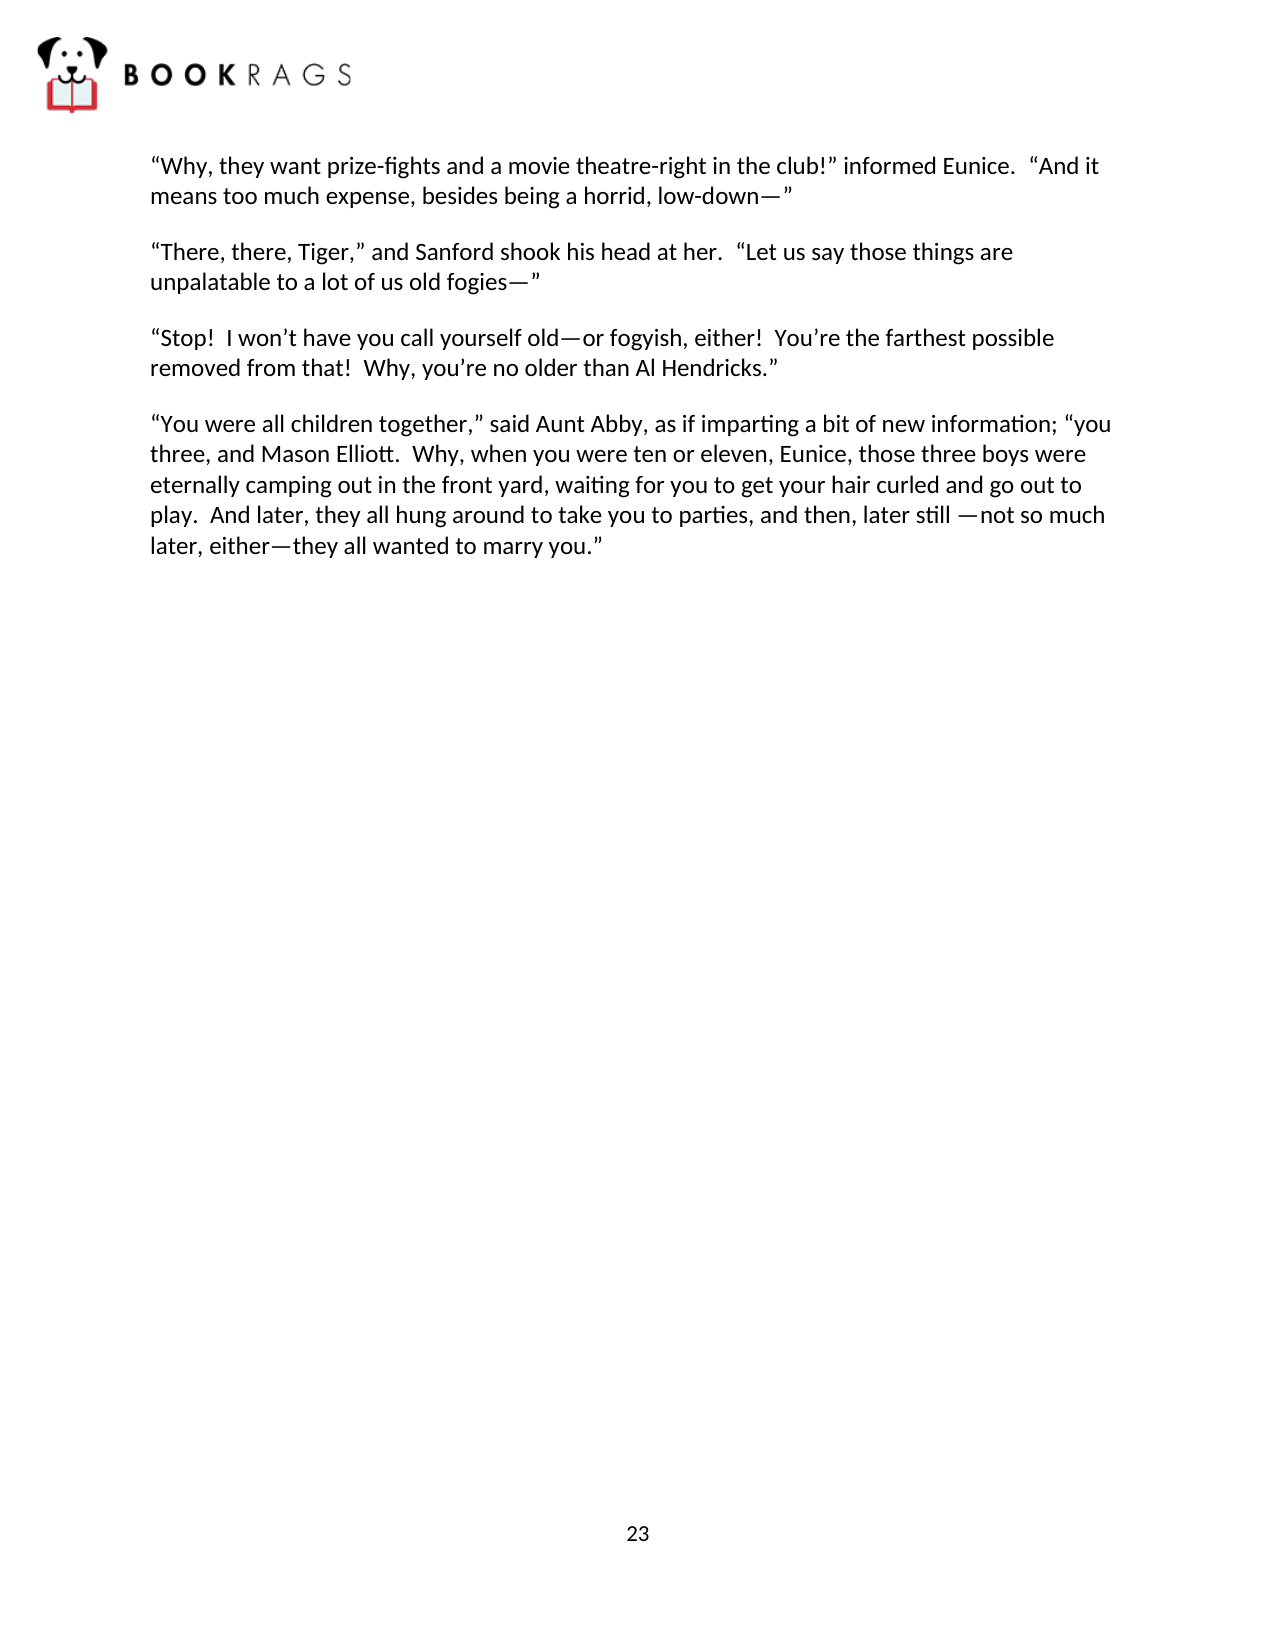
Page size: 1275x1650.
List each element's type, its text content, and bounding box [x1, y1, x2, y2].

picture [37, 37, 351, 113]
text “There, there, Tiger,” and Sanford shook his head at her. “Let us say those things are unpalatable to a lot of us old fogies—­” [150, 236, 1125, 297]
text “Why, they want prize-fights and a movie theatre-right in the club!” informed Eunice. “And it means too much expense, besides being a horrid, low-down—­” [150, 150, 1125, 211]
text “You were all children together,” said Aunt Abby, as if imparting a bit of new information; “you three, and Mason Elliott. Why, when you were ten or eleven, Eunice, those three boys were eternally camping out in the front yard, waiting for you to get your hair curled and go out to play. And later, they all hung around to take you to parties, and then, later still —­not so much later, either—­they all wanted to marry you.” [150, 408, 1125, 561]
text “Stop! I won’t have you call yourself old—­or fogyish, either! You’re the farthest possible removed from that! Why, you’re no older than Al Hendricks.” [150, 322, 1125, 383]
